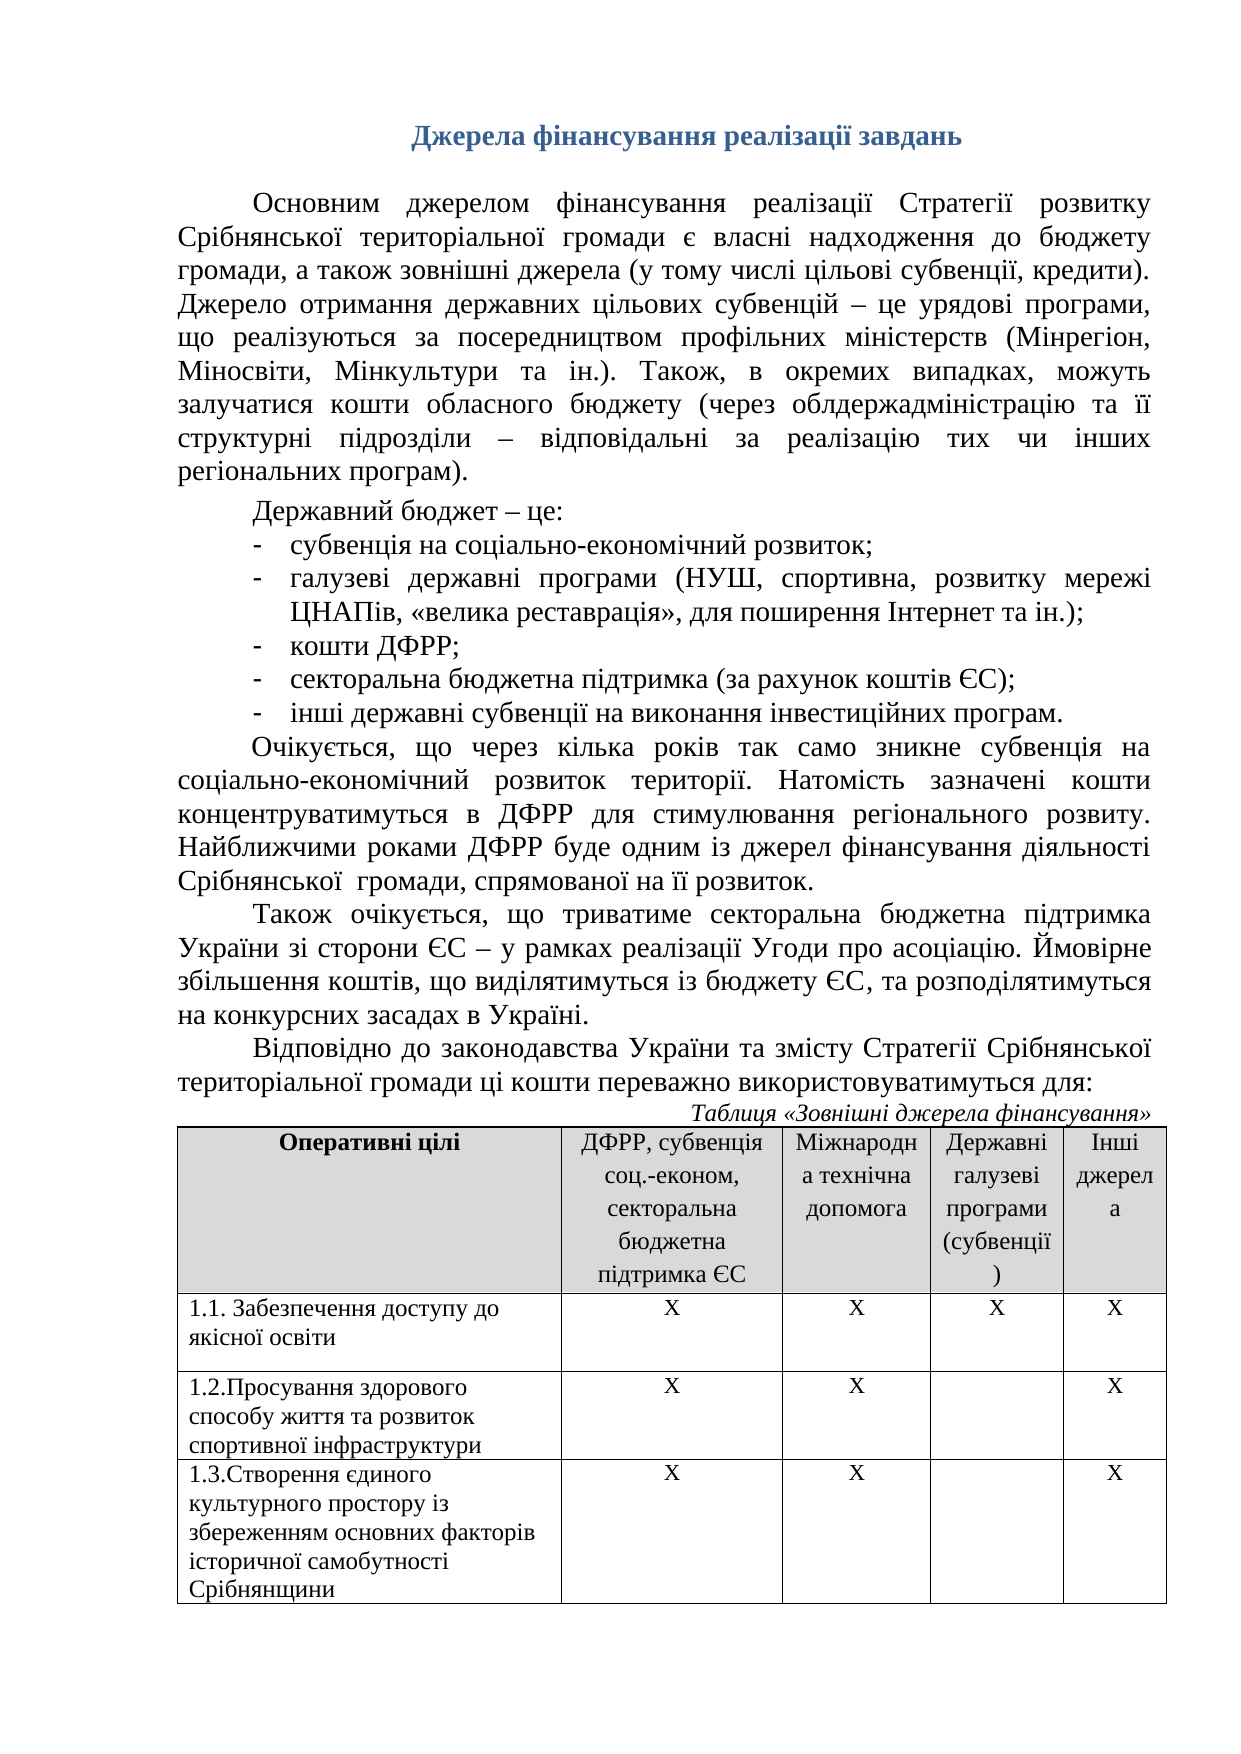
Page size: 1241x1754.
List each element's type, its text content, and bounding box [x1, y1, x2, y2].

table_header Оперативні цілі [178, 1128, 561, 1292]
table_cell Х [1064, 1294, 1166, 1371]
text Основним джерелом фінансування реалізації Стратегії розвитку Срібнянської територіальної громади є власні надходження до бюджету громади, а також зовнішні джерела (у тому числі цільові субвенції, кредити). Джерело отримання державних цільових субвенцій – це урядові програми, що реалізуються за посередництвом профільних міністерств (Мінрегіон, Міносвіти, Мінкультури та ін.). Також, в окремих випадках, можуть залучатися кошти обласного бюджету (через облдержадміністрацію та її структурні підрозділи – відповідальні за реалізацію тих чи інших регіональних програм). [177, 185, 1152, 487]
table_cell Х [562, 1460, 782, 1603]
list субвенція на соціально-економічний розвиток; [252, 527, 1152, 561]
table_cell Х [562, 1372, 782, 1458]
table_header Міжнародна технічна допомога [783, 1128, 930, 1292]
table_header ДФРР, субвенція соц.-економ, секторальна бюджетна підтримка ЄС [562, 1128, 782, 1292]
text Також очікується, що триватиме секторальна бюджетна підтримка України зі сторони ЄС – у рамках реалізації Угоди про асоціацію. Ймовірне збільшення коштів, що виділятимуться із бюджету ЄС, та розподілятимуться на конкурсних засадах в Україні. [177, 896, 1152, 1031]
table_cell Х [783, 1372, 930, 1458]
list галузеві державні програми (НУШ, спортивна, розвитку мережі ЦНАПів, «велика реставрація», для поширення Інтернет та ін.); [252, 561, 1152, 628]
list інші державні субвенції на виконання інвестиційних програм. [252, 695, 1152, 729]
text Джерела фінансування реалізації завдань [215, 118, 1152, 152]
text Таблиця «Зовнішні джерела фінансування» [177, 1098, 1152, 1126]
text Відповідно до законодавства України та змісту Стратегії Срібнянської територіальної громади ці кошти переважно використовуватимуться для: [177, 1031, 1152, 1098]
table_header Інші джерела [1064, 1128, 1166, 1292]
table_cell Х [1064, 1460, 1166, 1603]
table_cell 1.3.Створення єдиного культурного простору із збереженням основних факторів історичної самобутності Срібнянщини [178, 1460, 561, 1603]
table_cell Х [783, 1460, 930, 1603]
table_cell Х [783, 1294, 930, 1371]
table_cell Х [931, 1294, 1063, 1371]
text Очікується, що через кілька років так само зникне субвенція на соціально-економічний розвиток території. Натомість зазначені кошти концентруватимуться в ДФРР для стимулювання регіонального розвиту. Найближчими роками ДФРР буде одним із джерел фінансування діяльності Срібнянської громади, спрямованої на її розвиток. [177, 729, 1152, 896]
table_cell Х [562, 1294, 782, 1371]
table_header Державні галузеві програми (субвенції) [931, 1128, 1063, 1292]
list кошти ДФРР; [252, 628, 1152, 661]
list секторальна бюджетна підтримка (за рахунок коштів ЄС); [252, 661, 1152, 695]
table_cell Х [1064, 1372, 1166, 1458]
table_cell 1.2.Просування здорового способу життя та розвиток спортивної інфраструктури [178, 1372, 561, 1458]
table_cell [931, 1372, 1063, 1458]
table_cell [931, 1460, 1063, 1603]
table_cell 1.1. Забезпечення доступу до якісної освіти [178, 1294, 561, 1371]
text Державний бюджет – це: [177, 493, 1152, 527]
